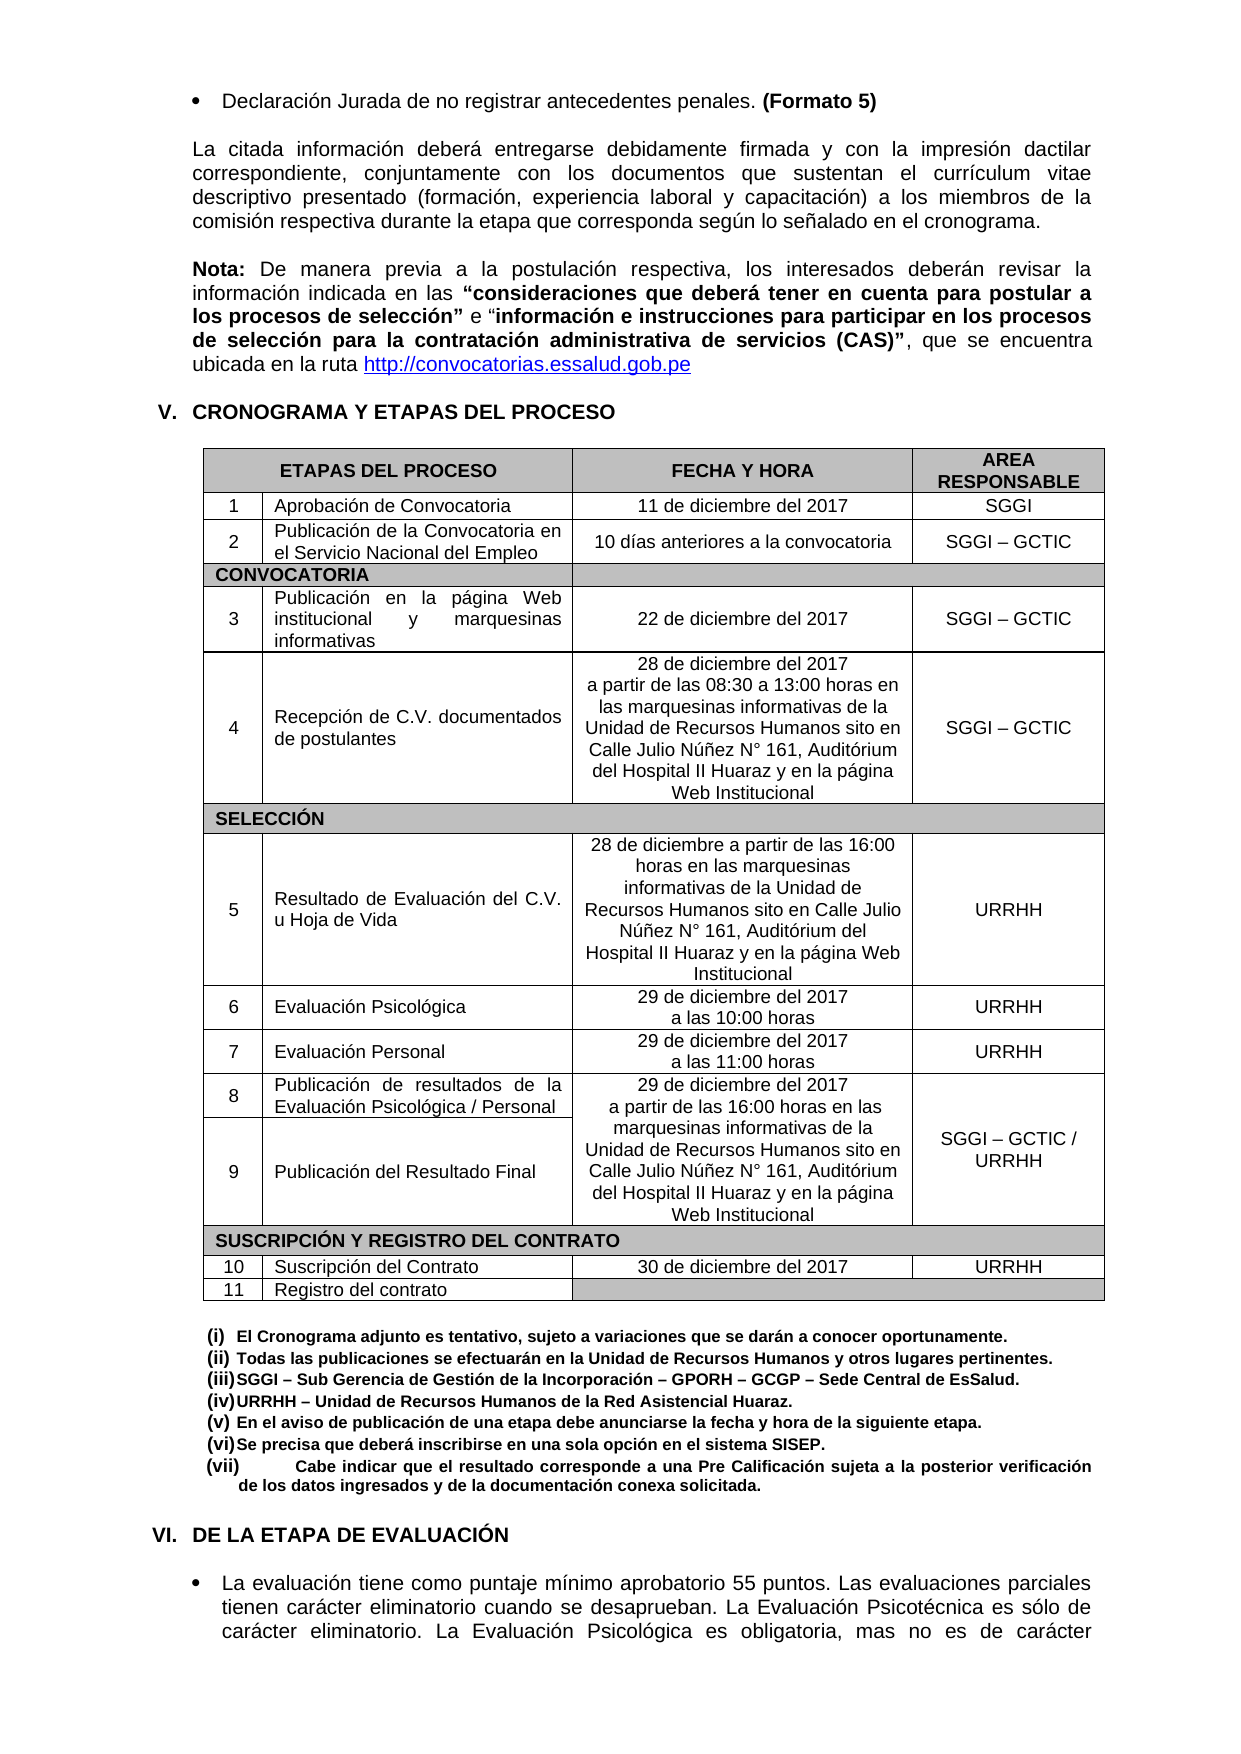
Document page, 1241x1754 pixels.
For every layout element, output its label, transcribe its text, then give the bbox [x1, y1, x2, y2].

table_cell 28 de diciembre a partir de las 16:00 horas en las marquesinas informativas de la Unidad de Recursos Humanos sito en Calle Julio Núñez N° 161, Auditórium del Hospital II Huaraz y en la página Web Institucional [573, 834, 912, 984]
table_cell [573, 1279, 1104, 1300]
table_cell [573, 564, 1104, 586]
table_cell SUSCRIPCIÓN Y REGISTRO DEL CONTRATO [204, 1226, 1104, 1255]
table_cell 29 de diciembre del 2017 a las 11:00 horas [573, 1030, 912, 1073]
table_cell URRHH [913, 1030, 1104, 1073]
list En el aviso de publicación de una etapa debe anunciarse la fecha y hora de la siguiente etapa. [207, 1411, 1092, 1433]
table_cell CONVOCATORIA [204, 564, 572, 586]
table_cell Publicación de resultados de la Evaluación Psicológica / Personal [263, 1074, 572, 1117]
table_cell SGGI – GCTIC [913, 520, 1104, 563]
table_cell URRHH [913, 1256, 1104, 1277]
table_cell 10 [204, 1256, 262, 1277]
table_cell SGGI – GCTIC [913, 587, 1104, 651]
table_cell 4 [204, 653, 262, 803]
table_cell 30 de diciembre del 2017 [573, 1256, 912, 1277]
table_cell Recepción de C.V. documentados de postulantes [263, 653, 572, 803]
table_cell 2 [204, 520, 262, 563]
table_cell 3 [204, 587, 262, 651]
table_cell Registro del contrato [263, 1279, 572, 1300]
table_header ETAPAS DEL PROCESO [204, 449, 572, 492]
text La citada información deberá entregarse debidamente firmada y con la impresión dactilar correspondiente, conjuntamente con los documentos que sustentan el currículum vitae descriptivo presentado (formación, experiencia laboral y capacitación) a los miembros de la comisión respectiva durante la etapa que corresponda según lo señalado en el cronograma. [192, 137, 1092, 232]
table_cell 22 de diciembre del 2017 [573, 587, 912, 651]
text Nota: De manera previa a la postulación respectiva, los interesados deberán revisar la información indicada en las “consideraciones que deberá tener en cuenta para postular a los procesos de selección” e “información e instrucciones para participar en los procesos de selección para la contratación administrativa de servicios (CAS)”, que se encuentra ubicada en la ruta http://convocatorias.essalud.gob.pe [192, 256, 1092, 376]
list Declaración Jurada de no registrar antecedentes penales. (Formato 5) [192, 89, 1092, 113]
table_cell Aprobación de Convocatoria [263, 493, 572, 519]
table_cell 9 [204, 1118, 262, 1225]
table_cell Resultado de Evaluación del C.V. u Hoja de Vida [263, 834, 572, 984]
table_cell 6 [204, 986, 262, 1029]
table_cell 1 [204, 493, 262, 519]
table_cell SGGI – GCTIC [913, 653, 1104, 803]
list Se precisa que deberá inscribirse en una sola opción en el sistema SISEP. [207, 1433, 1092, 1454]
list Todas las publicaciones se efectuarán en la Unidad de Recursos Humanos y otros lugares pertinentes. [207, 1347, 1092, 1368]
list El Cronograma adjunto es tentativo, sujeto a variaciones que se darán a conocer oportunamente. [207, 1325, 1092, 1347]
table_header FECHA Y HORA [573, 449, 912, 492]
list URRHH – Unidad de Recursos Humanos de la Red Asistencial Huaraz. [207, 1390, 1092, 1411]
list CRONOGRAMA Y ETAPAS DEL PROCESO [177, 400, 1092, 424]
table_cell Evaluación Psicológica [263, 986, 572, 1029]
table_cell [573, 804, 1104, 833]
table_cell URRHH [913, 834, 1104, 984]
table_cell Suscripción del Contrato [263, 1256, 572, 1277]
table_cell 29 de diciembre del 2017 a partir de las 16:00 horas en las marquesinas informativas de la Unidad de Recursos Humanos sito en Calle Julio Núñez N° 161, Auditórium del Hospital II Huaraz y en la página Web Institucional [573, 1074, 912, 1225]
table_cell 11 [204, 1279, 262, 1300]
table_cell 8 [204, 1074, 262, 1117]
table_cell 29 de diciembre del 2017 a las 10:00 horas [573, 986, 912, 1029]
list DE LA ETAPA DE EVALUACIÓN [177, 1523, 1092, 1547]
table_cell Publicación en la página Web institucional y marquesinas informativas [263, 587, 572, 651]
table_header AREA RESPONSABLE [913, 449, 1104, 492]
table_cell URRHH [913, 986, 1104, 1029]
table_cell Publicación de la Convocatoria en el Servicio Nacional del Empleo [263, 520, 572, 563]
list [192, 1571, 1092, 1643]
table_cell Publicación del Resultado Final [263, 1118, 572, 1225]
list Cabe indicar que el resultado corresponde a una Pre Calificación sujeta a la posterior verificación de los datos ingresados y de la documentación conexa solicitada. [206, 1454, 1092, 1495]
table_cell SGGI [913, 493, 1104, 519]
table_cell 5 [204, 834, 262, 984]
table_cell SELECCIÓN [204, 804, 573, 833]
list SGGI – Sub Gerencia de Gestión de la Incorporación – GPORH – GCGP – Sede Central de EsSalud. [207, 1368, 1092, 1390]
table_cell 28 de diciembre del 2017 a partir de las 08:30 a 13:00 horas en las marquesinas informativas de la Unidad de Recursos Humanos sito en Calle Julio Núñez N° 161, Auditórium del Hospital II Huaraz y en la página Web Institucional [573, 653, 912, 803]
table_cell Evaluación Personal [263, 1030, 572, 1073]
table_cell 7 [204, 1030, 262, 1073]
table_cell 11 de diciembre del 2017 [573, 493, 912, 519]
table_cell 10 días anteriores a la convocatoria [573, 520, 912, 563]
table_cell SGGI – GCTIC / URRHH [913, 1074, 1104, 1225]
